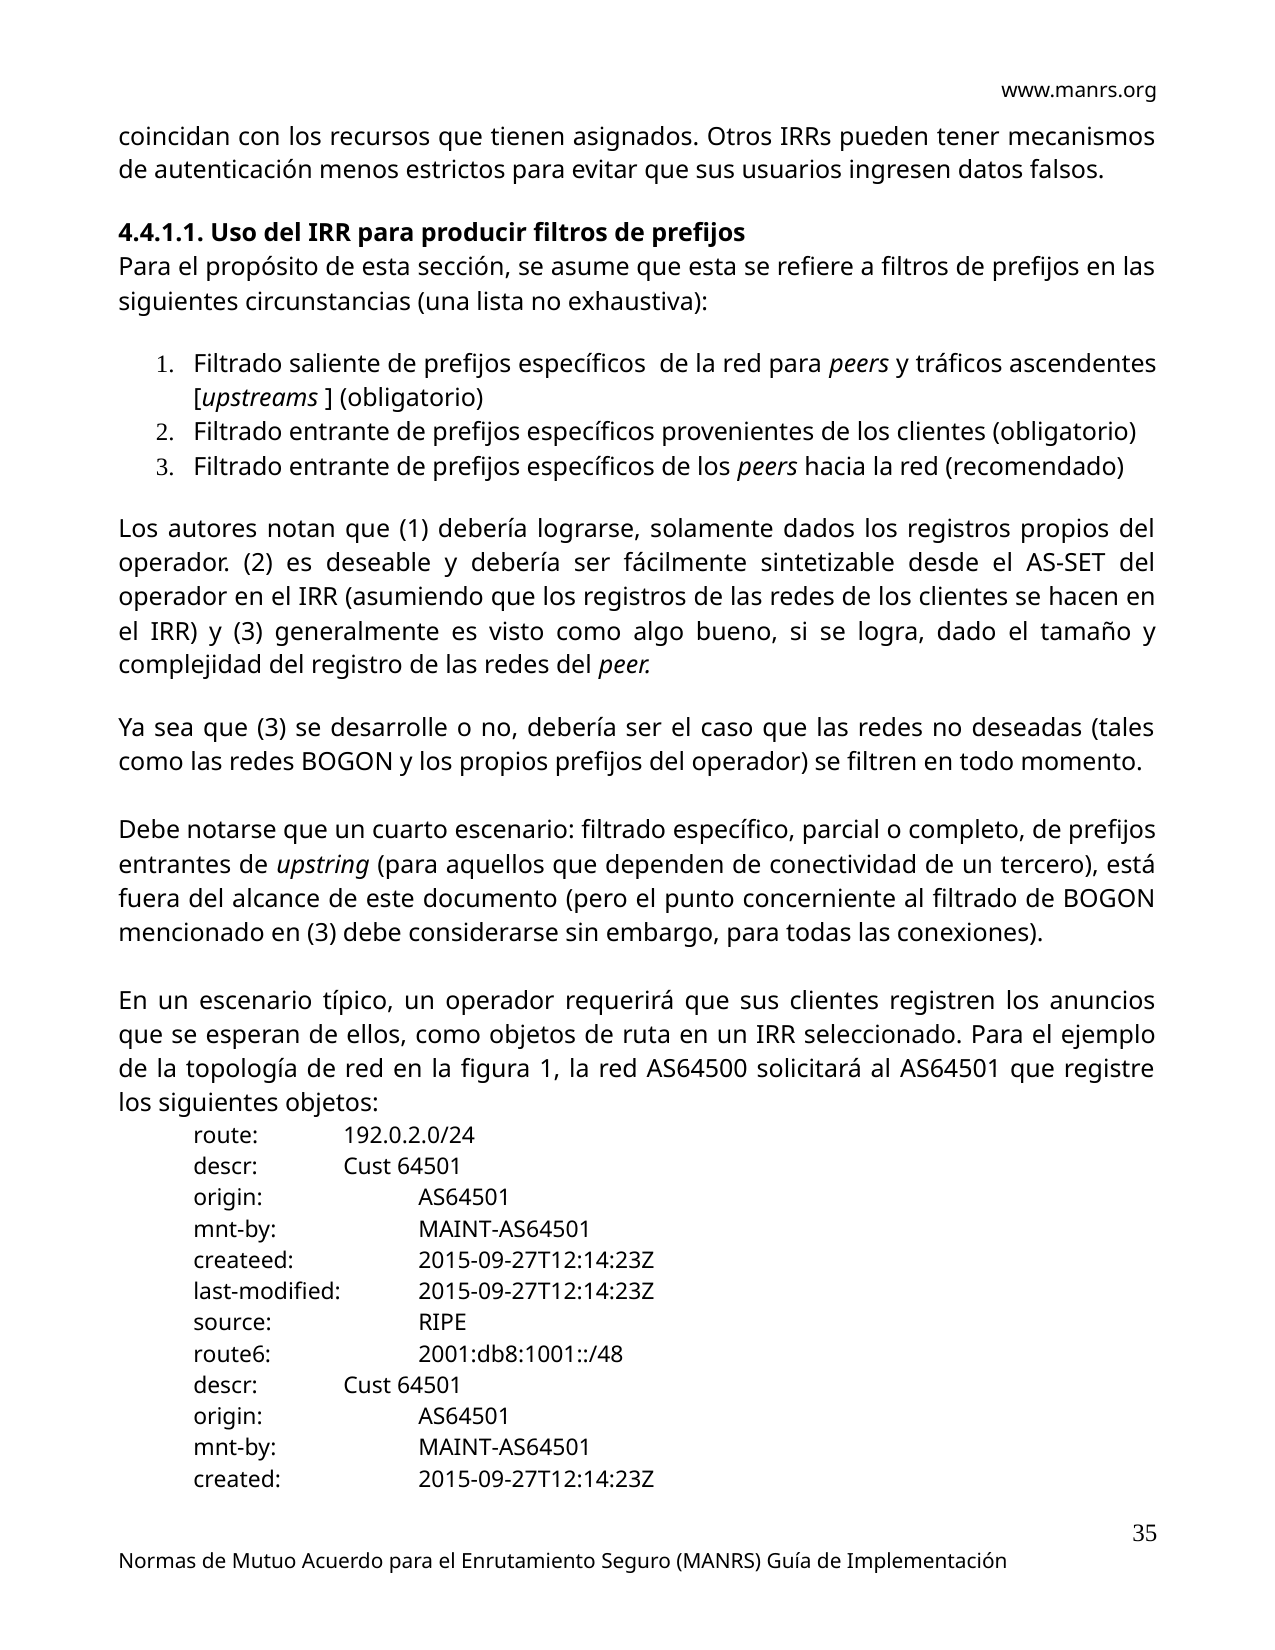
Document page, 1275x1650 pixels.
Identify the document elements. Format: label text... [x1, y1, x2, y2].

list Filtrado entrante de prefijos específicos provenientes de los clientes (obligatorio) [156, 414, 1157, 448]
text route6: 2001:db8:1001::/48 [118, 1337, 1157, 1369]
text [118, 118, 1157, 186]
text Ya sea que (3) se desarrolle o no, debería ser el caso que las redes no deseadas (tales como las redes BOGON y los propios prefijos del operador) se filtren en todo momento. [118, 710, 1157, 778]
text Para el propósito de esta sección, se asume que esta se refiere a filtros de prefijos en las siguientes circunstancias (una lista no exhaustiva): [118, 249, 1157, 317]
text Los autores notan que (1) debería lograrse, solamente dados los registros propios del operador. (2) es deseable y debería ser fácilmente sintetizable desde el AS-SET del operador en el IRR (asumiendo que los registros de las redes de los clientes se hacen en el IRR) y (3) generalmente es visto como algo bueno, si se logra, dado el tamaño y complejidad del registro de las redes del peer. [118, 511, 1157, 681]
text En un escenario típico, un operador requerirá que sus clientes registren los anuncios que se esperan de ellos, como objetos de ruta en un IRR seleccionado. Para el ejemplo de la topología de red en la figura 1, la red AS64500 solicitará al AS64501 que registre los siguientes objetos: [118, 982, 1157, 1119]
text created: 2015-09-27T12:14:23Z [118, 1462, 1157, 1494]
text 4.4.1.1. Uso del IRR para producir filtros de prefijos [118, 215, 1157, 249]
text createed: 2015-09-27T12:14:23Z [118, 1244, 1157, 1275]
text origin: AS64501 [118, 1181, 1157, 1212]
text mnt-by: MAINT-AS64501 [118, 1431, 1157, 1462]
text source: RIPE [118, 1306, 1157, 1337]
text route: 192.0.2.0/24 [118, 1119, 1157, 1150]
text Debe notarse que un cuarto escenario: filtrado específico, parcial o completo, de prefijos entrantes de upstring (para aquellos que dependen de conectividad de un tercero), está fuera del alcance de este documento (pero el punto concerniente al filtrado de BOGON mencionado en (3) debe considerarse sin embargo, para todas las conexiones). [118, 812, 1157, 948]
list Filtrado saliente de prefijos específicos de la red para peers y tráficos ascendentes [upstreams ] (obligatorio) [156, 346, 1157, 414]
text descr: Cust 64501 [118, 1369, 1157, 1400]
text last-modified: 2015-09-27T12:14:23Z [118, 1275, 1157, 1306]
list Filtrado entrante de prefijos específicos de los peers hacia la red (recomendado) [156, 448, 1157, 482]
text origin: AS64501 [118, 1400, 1157, 1431]
text descr: Cust 64501 [118, 1150, 1157, 1181]
text mnt-by: MAINT-AS64501 [118, 1212, 1157, 1244]
